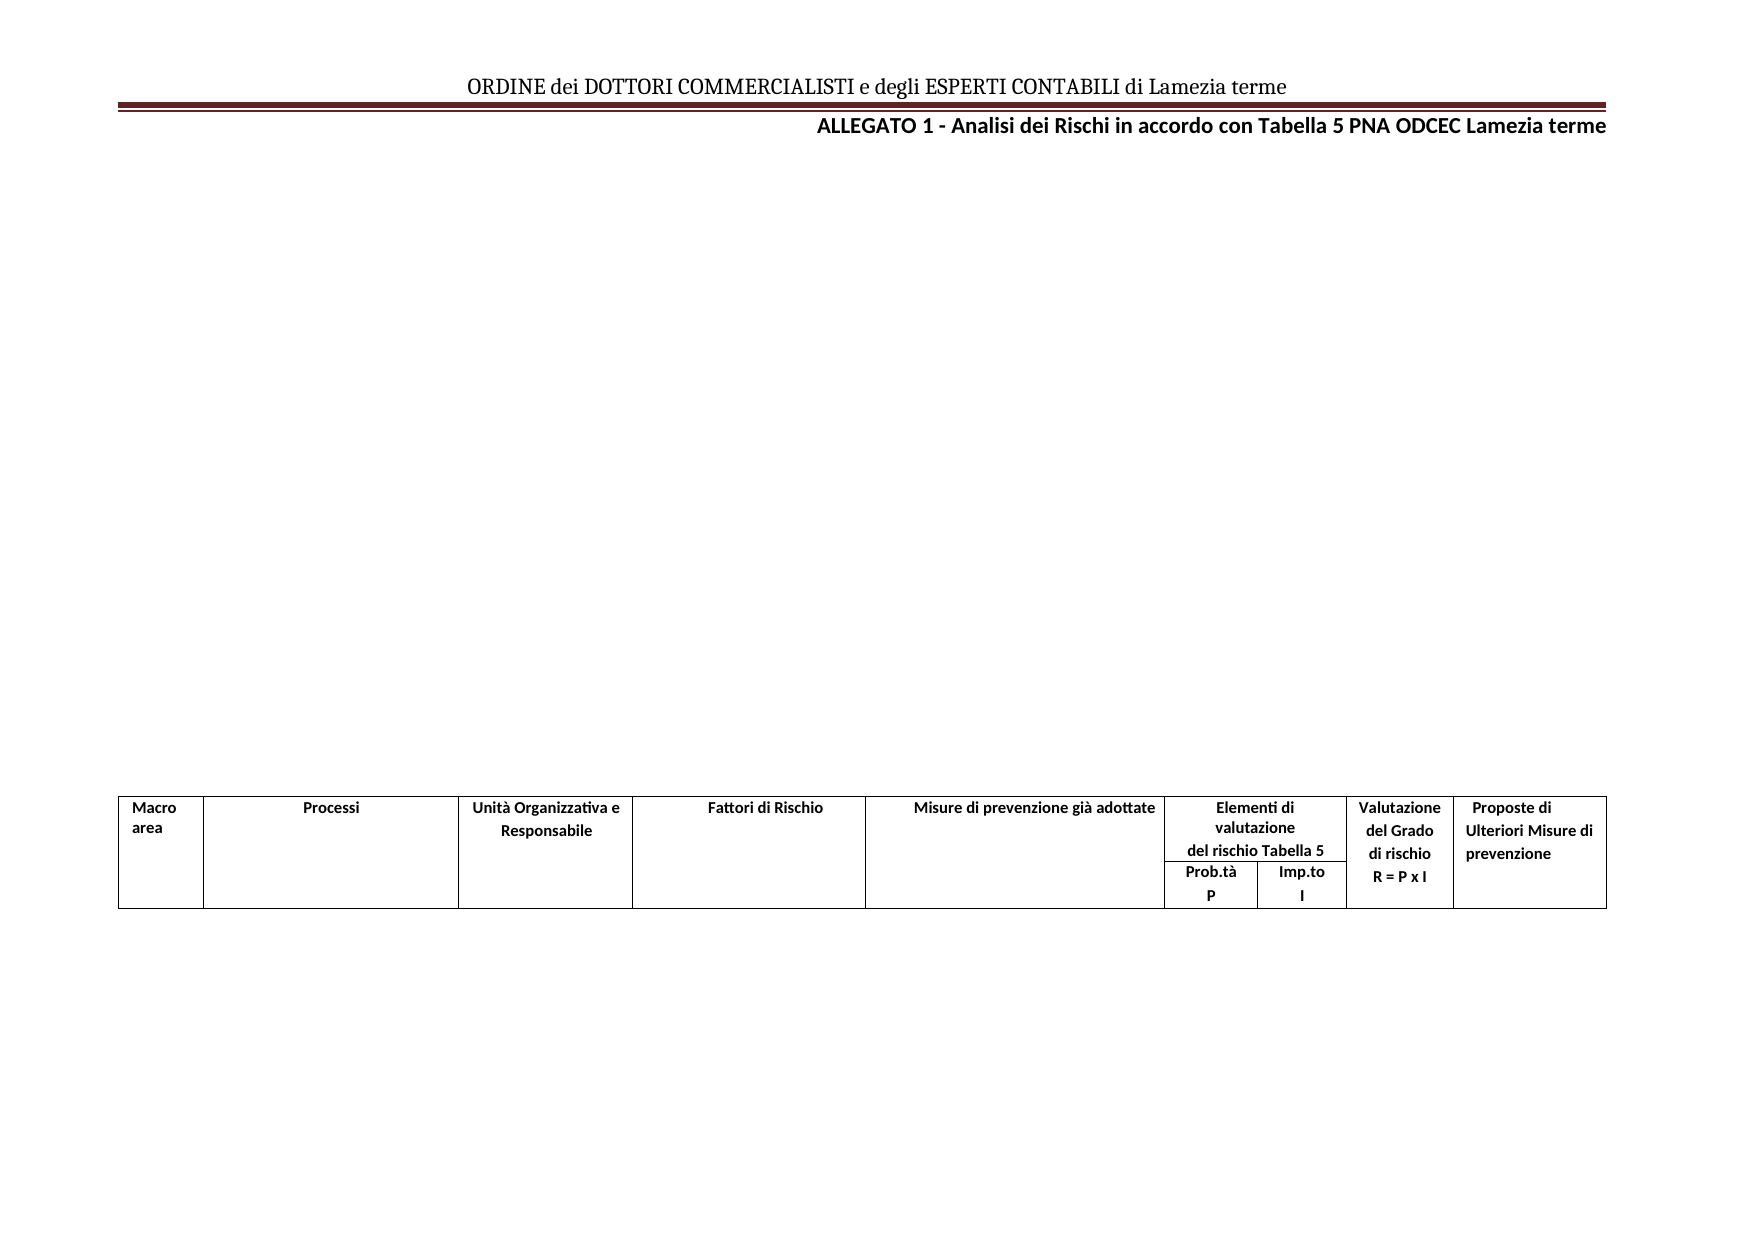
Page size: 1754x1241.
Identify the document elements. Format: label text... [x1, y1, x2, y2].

table_header Valutazione del Grado di rischio R = P x I [1347, 797, 1453, 907]
table_cell Prob.tà P [1165, 862, 1257, 907]
table_header Misure di prevenzione già adottate [866, 797, 1164, 907]
table_header Fattori di Rischio [633, 797, 865, 907]
table_header Elementi di valutazione del rischio Tabella 5 [1165, 797, 1346, 861]
table_header Macro area [119, 797, 203, 907]
table_cell Imp.to I [1258, 862, 1346, 907]
table_header Processi [204, 797, 458, 907]
table_header Proposte di Ulteriori Misure di prevenzione [1454, 797, 1606, 907]
table_header Unità Organizzativa e Responsabile [459, 797, 632, 907]
